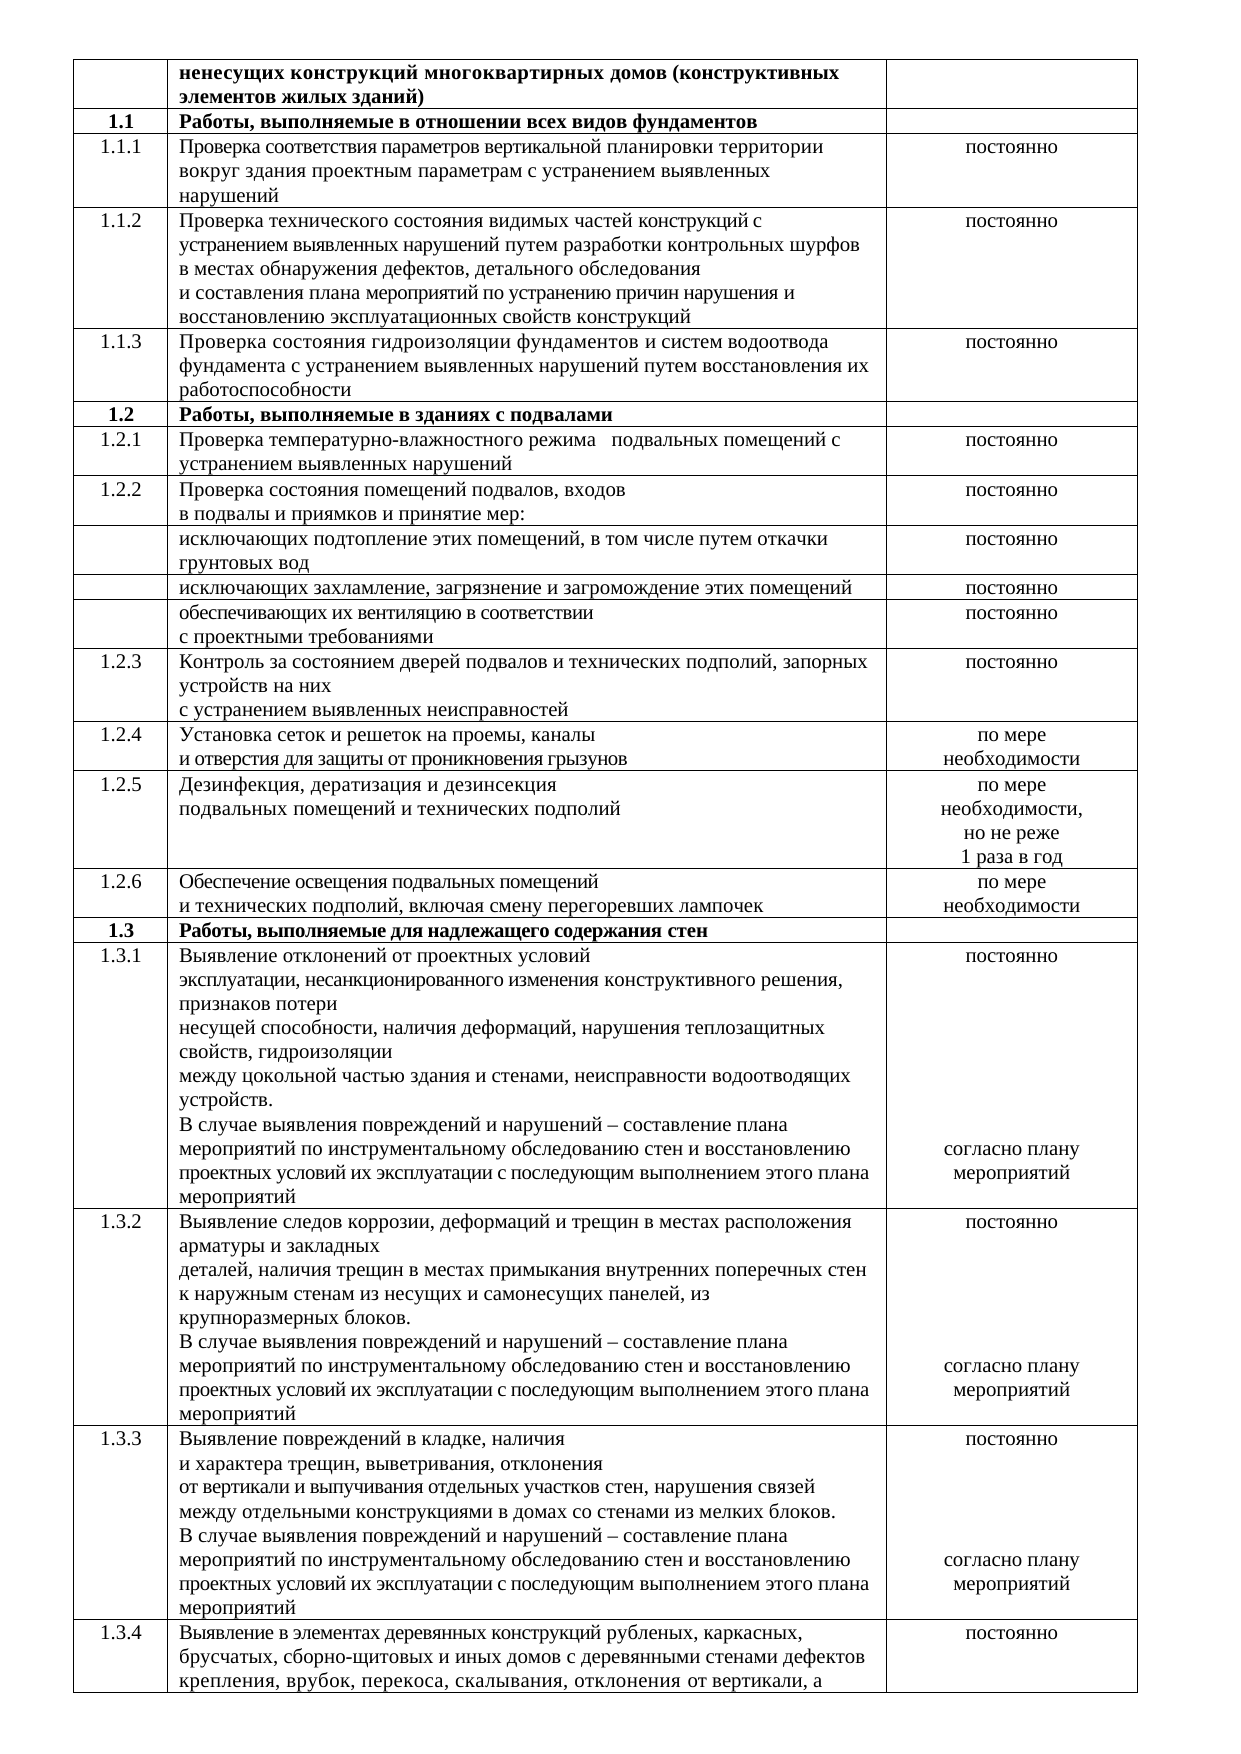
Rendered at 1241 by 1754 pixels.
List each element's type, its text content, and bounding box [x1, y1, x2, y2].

table_cell исключающих подтопление этих помещений, в том числе путем откачки грунтовых вод [168, 526, 886, 574]
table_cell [168, 1620, 886, 1692]
table_cell [887, 402, 1137, 426]
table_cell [887, 1426, 1137, 1619]
table_cell 1.2.4 [74, 722, 167, 770]
table_cell постоянно [887, 649, 1137, 721]
table_cell 1 [74, 60, 167, 108]
table_cell 1.3.3 [74, 1426, 167, 1619]
table_cell 1.1.2 [74, 208, 167, 328]
table_cell 1.3.4 [74, 1620, 167, 1692]
table_cell 1.1.3 [74, 329, 167, 401]
table_cell [74, 575, 167, 599]
table_cell постоянно [887, 329, 1137, 401]
table_cell Дезинфекция, дератизация и дезинсекция подвальных помещений и технических подполий [168, 771, 886, 868]
table_cell обеспечивающих их вентиляцию в соответствии с проектными требованиями [168, 600, 886, 648]
table_cell 1.2 [74, 402, 167, 426]
table_cell Проверка технического состояния видимых частей конструкций с устранением выявленных нарушений путем разработки контрольных шурфов в местах обнаружения дефектов, детального обследования и составления плана мероприятий по устранению причин нарушения и восстановлению эксплуатационных свойств конструкций [168, 208, 886, 328]
table_cell 1.2.3 [74, 649, 167, 721]
table_cell 1.1 [74, 109, 167, 133]
table_cell постоянно [887, 208, 1137, 328]
table_cell 1.2.2 [74, 476, 167, 524]
table_cell 1.3 [74, 918, 167, 942]
table_cell постоянно [887, 476, 1137, 524]
table_cell постоянно [887, 575, 1137, 599]
table_cell Проверка соответствия параметров вертикальной планировки территории вокруг здания проектным параметрам с устранением выявленных нарушений [168, 134, 886, 207]
table_cell по мере необходимости [887, 722, 1137, 770]
table_cell Выявление отклонений от проектных условий эксплуатации, несанкционированного изменения конструктивного решения, признаков потери несущей способности, наличия деформаций, нарушения теплозащитных свойств, гидроизоляции между цокольной частью здания и стенами, неисправности водоотводящих устройств. В случае выявления повреждений и нарушений – составление плана мероприятий по инструментальному обследованию стен и восстановлению проектных условий их эксплуатации с последующим выполнением этого плана мероприятий [168, 943, 886, 1208]
table_cell Обеспечение освещения подвальных помещений и технических подполий, включая смену перегоревших лампочек [168, 869, 886, 917]
table_cell Выявление следов коррозии, деформаций и трещин в местах расположения арматуры и закладных деталей, наличия трещин в местах примыкания внутренних поперечных стен к наружным стенам из несущих и самонесущих панелей, из крупноразмерных блоков. В случае выявления повреждений и нарушений – составление плана мероприятий по инструментальному обследованию стен и восстановлению проектных условий их эксплуатации с последующим выполнением этого плана мероприятий [168, 1209, 886, 1425]
table_cell Установка сеток и решеток на проемы, каналы и отверстия для защиты от проникновения грызунов [168, 722, 886, 770]
table_cell постоянно согласно плану мероприятий [887, 1209, 1137, 1425]
table_cell постоянно согласно плану мероприятий [887, 943, 1137, 1208]
table_cell [74, 600, 167, 648]
table_cell Проверка температурно-влажностного режима подвальных помещений с устранением выявленных нарушений [168, 427, 886, 475]
table_cell 1.2.1 [74, 427, 167, 475]
table_cell Проверка состояния гидроизоляции фундаментов и систем водоотвода фундамента с устранением выявленных нарушений путем восстановления их работоспособности [168, 329, 886, 401]
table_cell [887, 1620, 1137, 1692]
table_cell 1.3.1 [74, 943, 167, 1208]
table_cell [74, 526, 167, 574]
table_cell по мере необходимости [887, 869, 1137, 917]
table_cell постоянно [887, 526, 1137, 574]
table_cell [887, 918, 1137, 942]
table_cell Контроль за состоянием дверей подвалов и технических подполий, запорных устройств на них с устранением выявленных неисправностей [168, 649, 886, 721]
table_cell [168, 60, 886, 108]
table_cell постоянно [887, 427, 1137, 475]
table_cell 1.2.5 [74, 771, 167, 868]
table_cell постоянно [887, 134, 1137, 207]
table_cell по мере необходимости, но не реже 1 раза в год [887, 771, 1137, 868]
table_cell [887, 60, 1137, 108]
table_cell 1.3.2 [74, 1209, 167, 1425]
table_cell [887, 109, 1137, 133]
table_cell Проверка состояния помещений подвалов, входов в подвалы и приямков и принятие мер: [168, 476, 886, 524]
table_cell 1.2.6 [74, 869, 167, 917]
table_cell 1.1.1 [74, 134, 167, 207]
table_cell Работы, выполняемые в зданиях с подвалами [168, 402, 886, 426]
table_cell Работы, выполняемые для надлежащего содержания стен [168, 918, 886, 942]
table_cell Работы, выполняемые в отношении всех видов фундаментов [168, 109, 886, 133]
table_cell Выявление повреждений в кладке, наличия и характера трещин, выветривания, отклонения от вертикали и выпучивания отдельных участков стен, нарушения связей между отдельными конструкциями в домах со стенами из мелких блоков. В случае выявления повреждений и нарушений – составление плана мероприятий по инструментальному обследованию стен и восстановлению проектных условий их эксплуатации с последующим выполнением этого плана мероприятий [168, 1426, 886, 1619]
table_cell постоянно [887, 600, 1137, 648]
table_cell исключающих захламление, загрязнение и загромождение этих помещений [168, 575, 886, 599]
